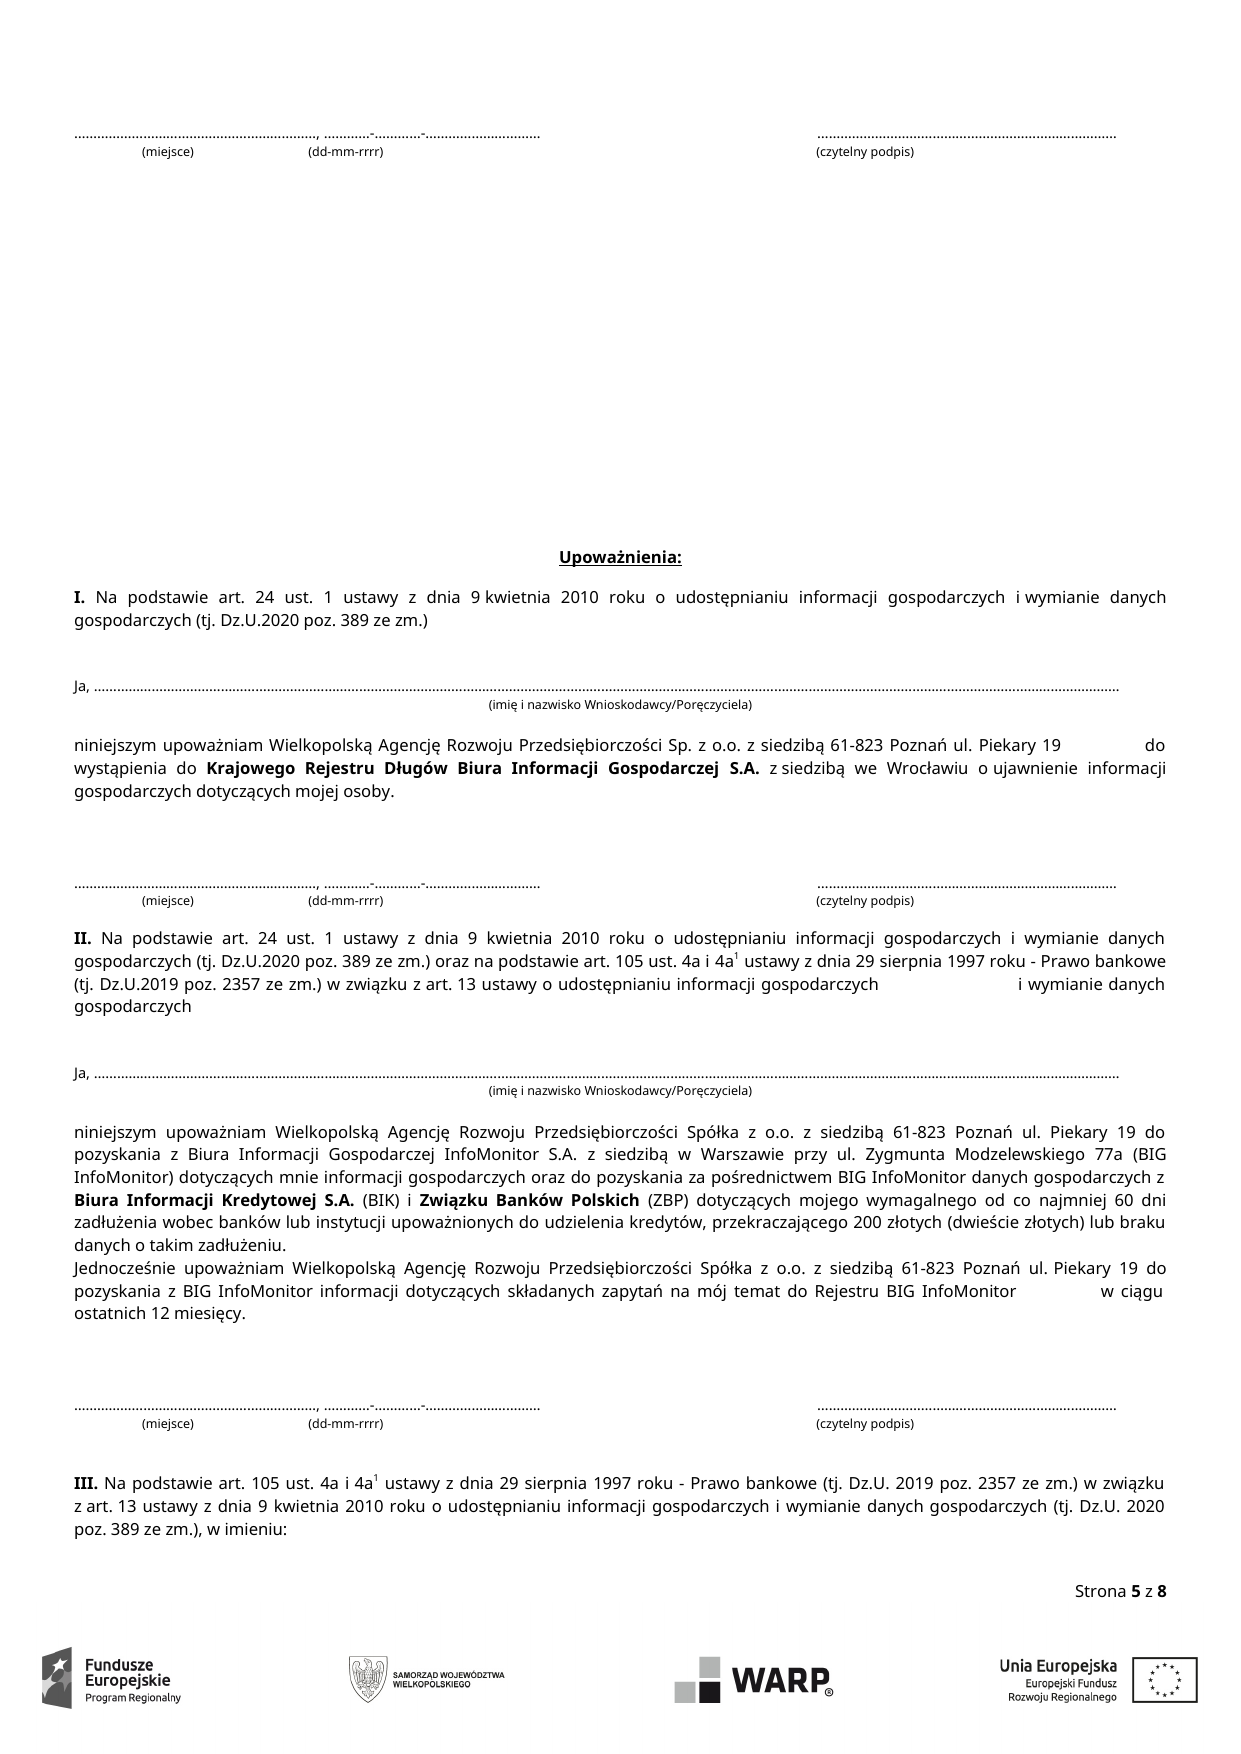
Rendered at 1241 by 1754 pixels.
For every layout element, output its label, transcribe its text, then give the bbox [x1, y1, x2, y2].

text II. Na podstawie art. 24 ust. 1 ustawy z dnia 9 kwietnia 2010 roku o udostępnianiu informacji gospodarczych i wymianie danych gospodarczych (tj. Dz.U.2020 poz. 389 ze zm.) oraz na podstawie art. 105 ust. 4a i 4a1 ustawy z dnia 29 sierpnia 1997 roku - Prawo bankowe (tj. Dz.U.2019 poz. 2357 ze zm.) w związku z art. 13 ustawy o udostępnianiu informacji gospodarczych i wymianie danych gospodarczych [74, 927, 1167, 1017]
text Ja, …………………………………………………………………………………………………………………………………………………………………………………………………………………………………………… [74, 1062, 1167, 1082]
text niniejszym upoważniam Wielkopolską Agencję Rozwoju Przedsiębiorczości Spółka z o.o. z siedzibą 61-823 Poznań ul. Piekary 19 do pozyskania z Biura Informacji Gospodarczej InfoMonitor S.A. z siedzibą w Warszawie przy ul. Zygmunta Modzelewskiego 77a (BIG InfoMonitor) dotyczących mnie informacji gospodarczych oraz do pozyskania za pośrednictwem BIG InfoMonitor danych gospodarczych z Biura Informacji Kredytowej S.A. (BIK) i Związku Banków Polskich (ZBP) dotyczących mojego wymagalnego od co najmniej 60 dni zadłużenia wobec banków lub instytucji upoważnionych do udzielenia kredytów, przekraczającego 200 złotych (dwieście złotych) lub braku danych o takim zadłużeniu. [74, 1120, 1167, 1256]
text (imię i nazwisko Wnioskodawcy/Poręczyciela) [74, 1082, 1167, 1099]
text ………………………………………………………, …………-…………-………………………… …………………………………………………………………… [74, 123, 1167, 143]
text (miejsce) (dd-mm-rrrr) (czytelny podpis) [74, 143, 1167, 160]
text I. Na podstawie art. 24 ust. 1 ustawy z dnia 9 kwietnia 2010 roku o udostępnianiu informacji gospodarczych i wymianie danych gospodarczych (tj. Dz.U.2020 poz. 389 ze zm.) [74, 586, 1167, 631]
text Ja, …………………………………………………………………………………………………………………………………………………………………………………………………………………………………………… [74, 676, 1167, 696]
picture [14, 1602, 1225, 1754]
text ………………………………………………………, …………-…………-………………………… …………………………………………………………………… [74, 873, 1167, 892]
text (miejsce) (dd-mm-rrrr) (czytelny podpis) [74, 892, 1167, 909]
text (miejsce) (dd-mm-rrrr) (czytelny podpis) [74, 1415, 1167, 1432]
text niniejszym upoważniam Wielkopolską Agencję Rozwoju Przedsiębiorczości Sp. z o.o. z siedzibą 61-823 Poznań ul. Piekary 19 do wystąpienia do Krajowego Rejestru Długów Biura Informacji Gospodarczej S.A. z siedzibą we Wrocławiu o ujawnienie informacji gospodarczych dotyczących mojej osoby. [74, 734, 1167, 802]
text (imię i nazwisko Wnioskodawcy/Poręczyciela) [74, 696, 1167, 713]
text ………………………………………………………, …………-…………-………………………… …………………………………………………………………… [74, 1395, 1167, 1415]
text Upoważnienia: [74, 546, 1167, 569]
text III. Na podstawie art. 105 ust. 4a i 4a1 ustawy z dnia 29 sierpnia 1997 roku - Prawo bankowe (tj. Dz.U. 2019 poz. 2357 ze zm.) w związku z art. 13 ustawy z dnia 9 kwietnia 2010 roku o udostępnianiu informacji gospodarczych i wymianie danych gospodarczych (tj. Dz.U. 2020 poz. 389 ze zm.), w imieniu: [74, 1472, 1167, 1540]
